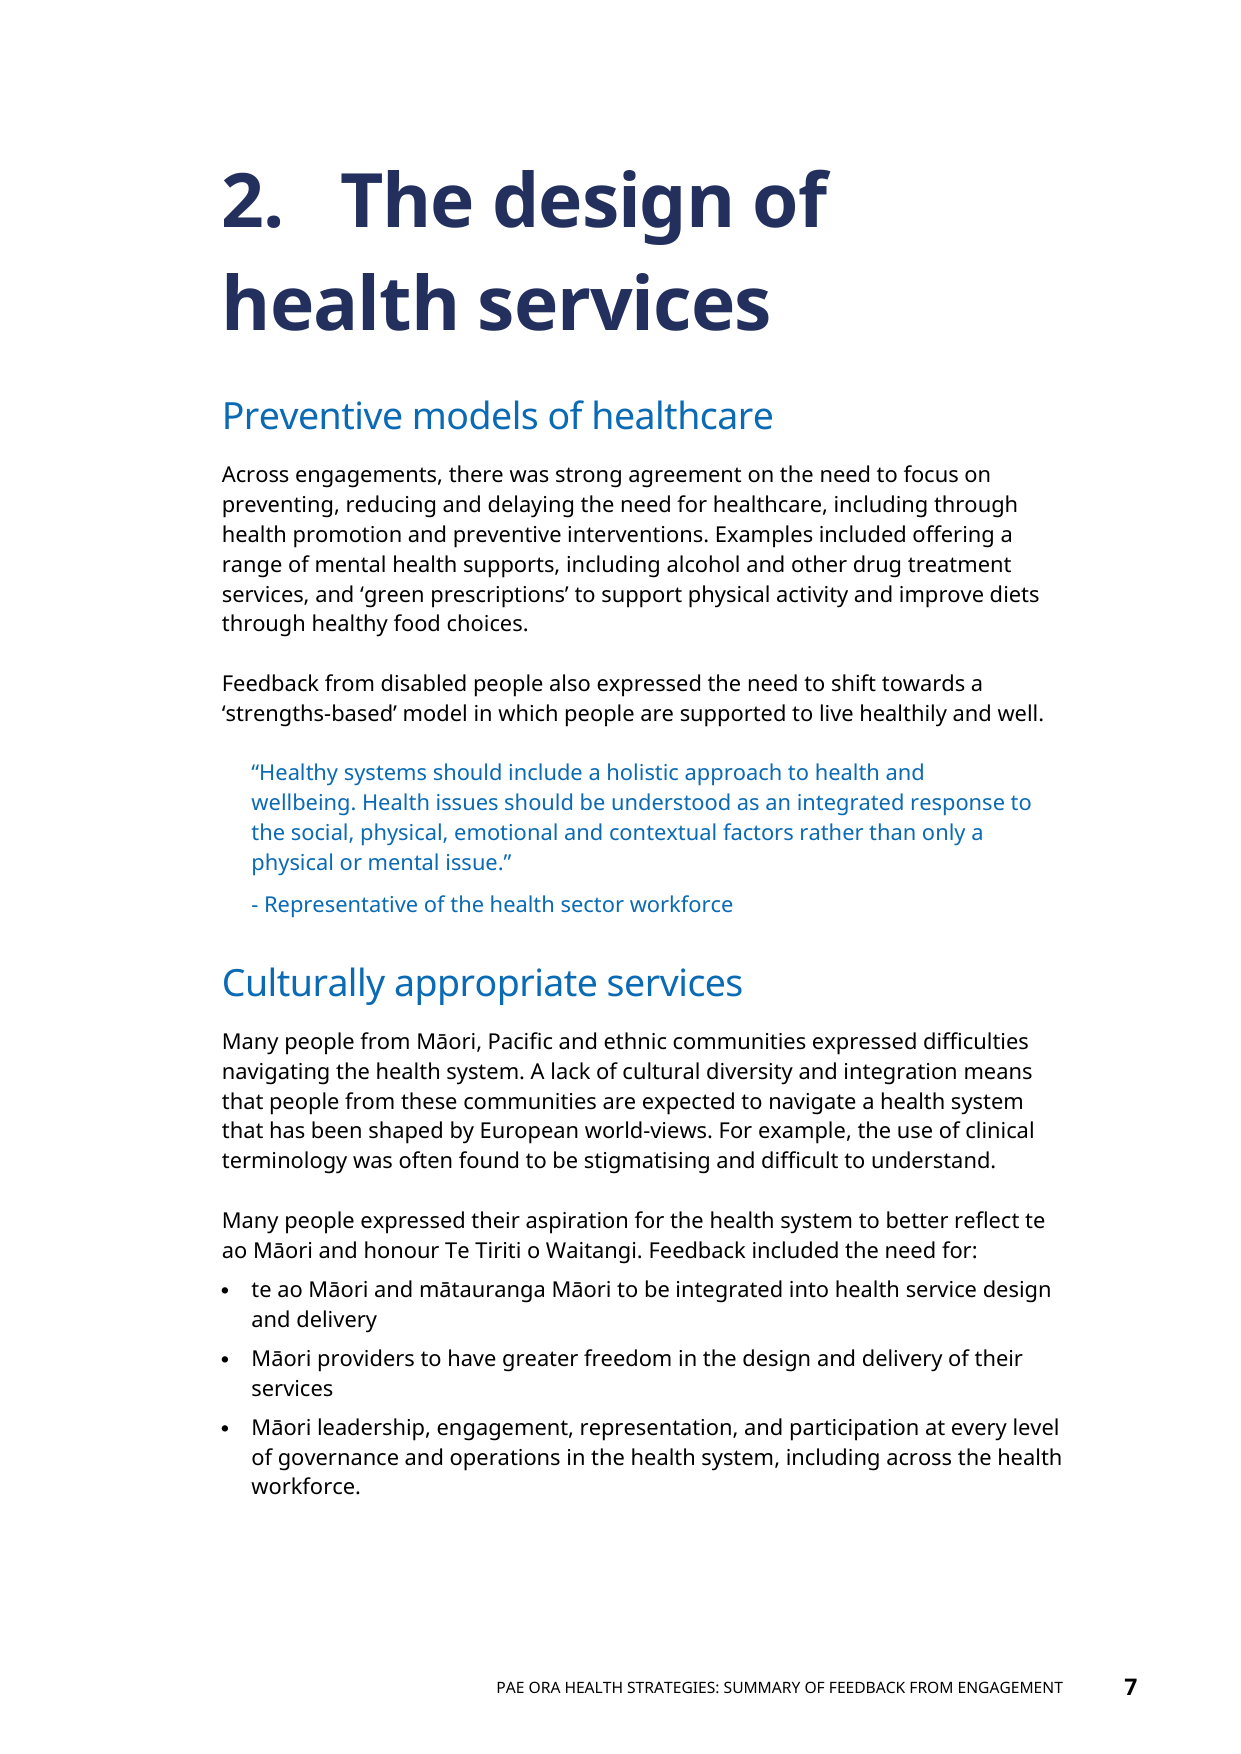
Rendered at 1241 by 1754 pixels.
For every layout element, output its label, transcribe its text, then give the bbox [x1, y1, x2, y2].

text Many people from Māori, Pacific and ethnic communities expressed difficulties navigating the health system. A lack of cultural diversity and integration means that people from these communities are expected to navigate a health system that has been shaped by European world-views. For example, the use of clinical terminology was often found to be stigmatising and difficult to understand. [222, 1026, 1063, 1175]
text “Healthy systems should include a holistic approach to health and wellbeing. Health issues should be understood as an integrated response to the social, physical, emotional and contextual factors rather than only a physical or mental issue.” [251, 757, 1033, 876]
text Many people expressed their aspiration for the health system to better reflect te ao Māori and honour Te Tiriti o Waitangi. Feedback included the need for: [222, 1205, 1063, 1264]
subtitle Preventive models of healthcare [222, 389, 1063, 441]
text Māori leadership, engagement, representation, and participation at every level of governance and operations in the health system, including across the health workforce. [222, 1412, 1063, 1501]
text Across engagements, there was strong agreement on the need to focus on preventing, reducing and delaying the need for healthcare, including through health promotion and preventive interventions. Examples included offering a range of mental health supports, including alcohol and other drug treatment services, and ‘green prescriptions’ to support physical activity and improve diets through healthy food choices. [222, 459, 1063, 638]
text te ao Māori and mātauranga Māori to be integrated into health service design and delivery [222, 1274, 1063, 1333]
subtitle The design of health services [222, 148, 1063, 352]
text - Representative of the health sector workforce [251, 889, 1033, 919]
text Māori providers to have greater freedom in the design and delivery of their services [222, 1343, 1063, 1402]
text Feedback from disabled people also expressed the need to shift towards a ‘strengths-based’ model in which people are supported to live healthily and well. [222, 668, 1063, 727]
subtitle Culturally appropriate services [222, 956, 1063, 1007]
